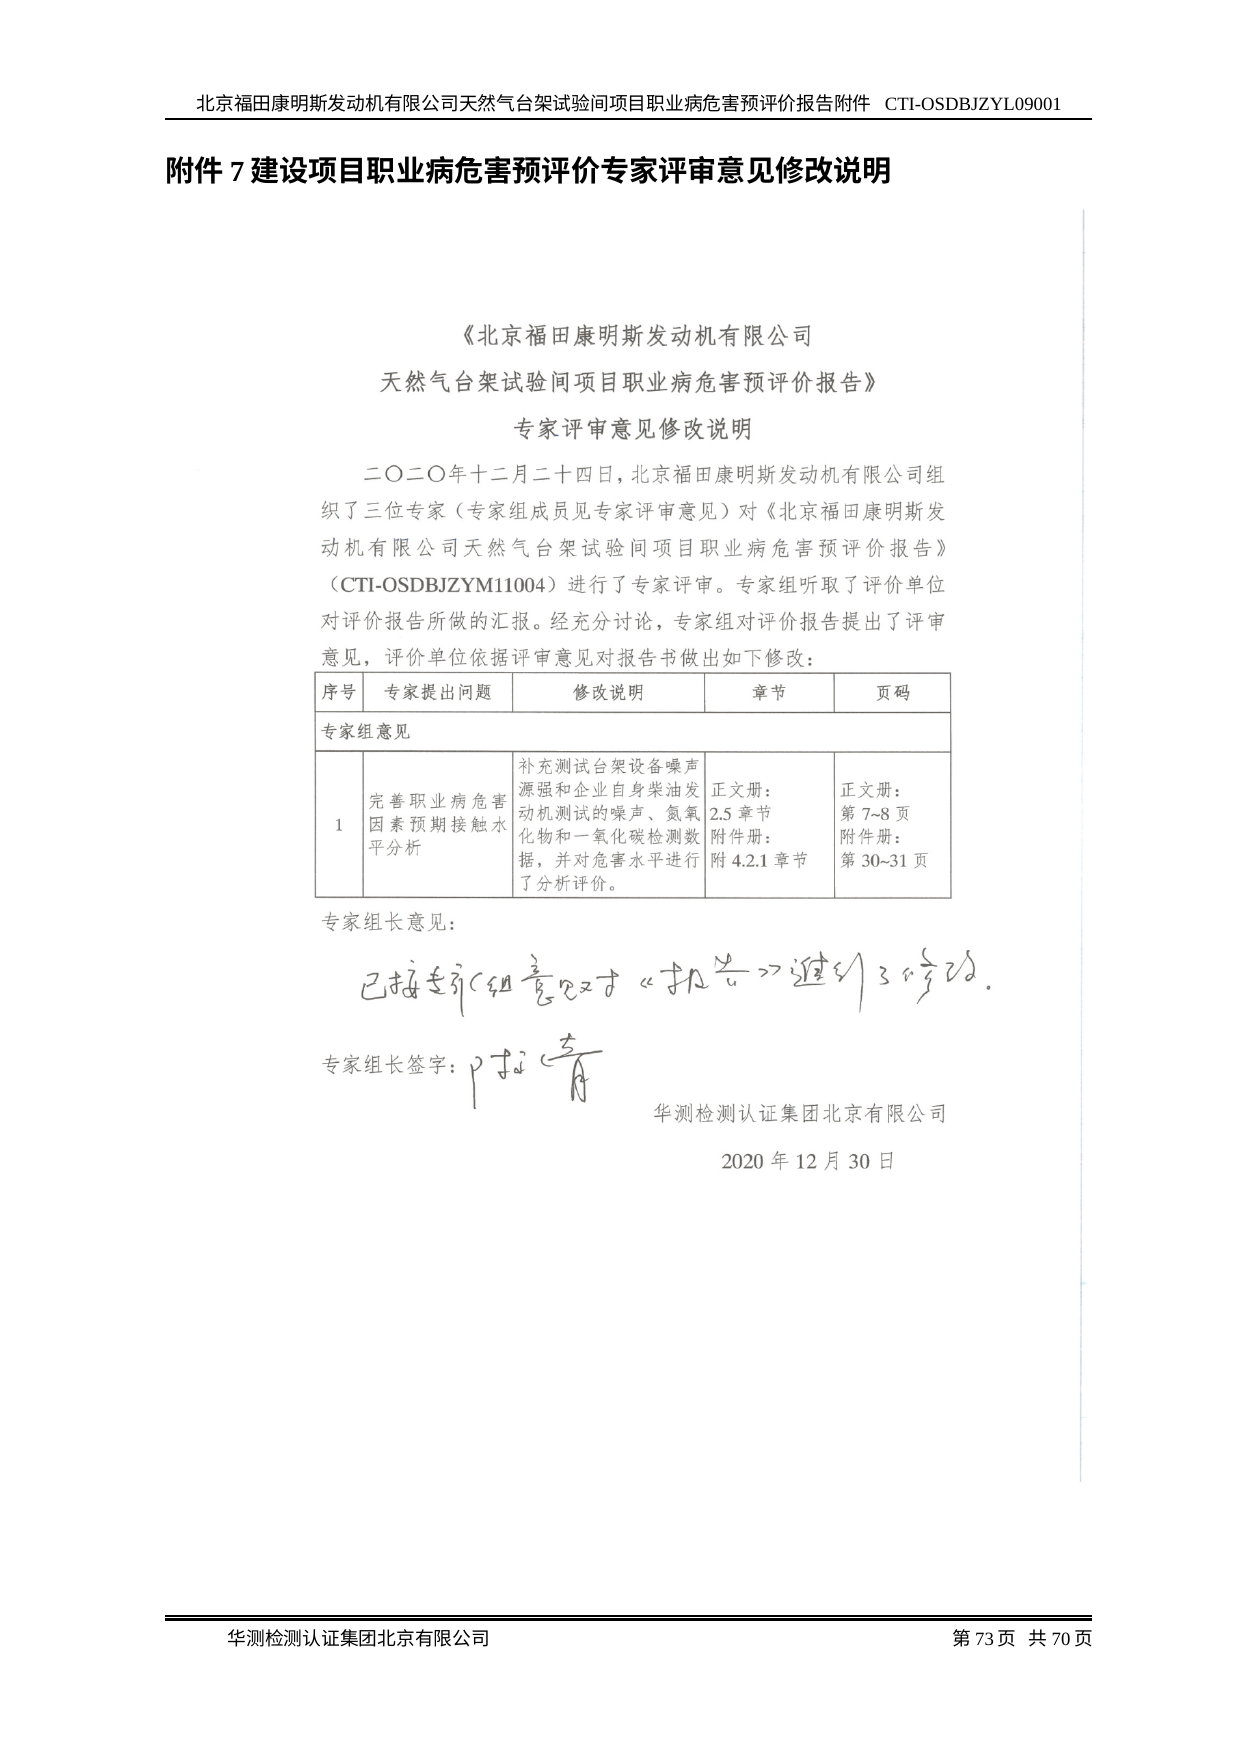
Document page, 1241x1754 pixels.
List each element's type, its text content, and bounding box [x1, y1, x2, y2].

picture [186, 208, 1087, 1482]
subtitle 附件7建设项目职业病危害预评价专家评审意见修改说明 [165, 148, 1092, 190]
